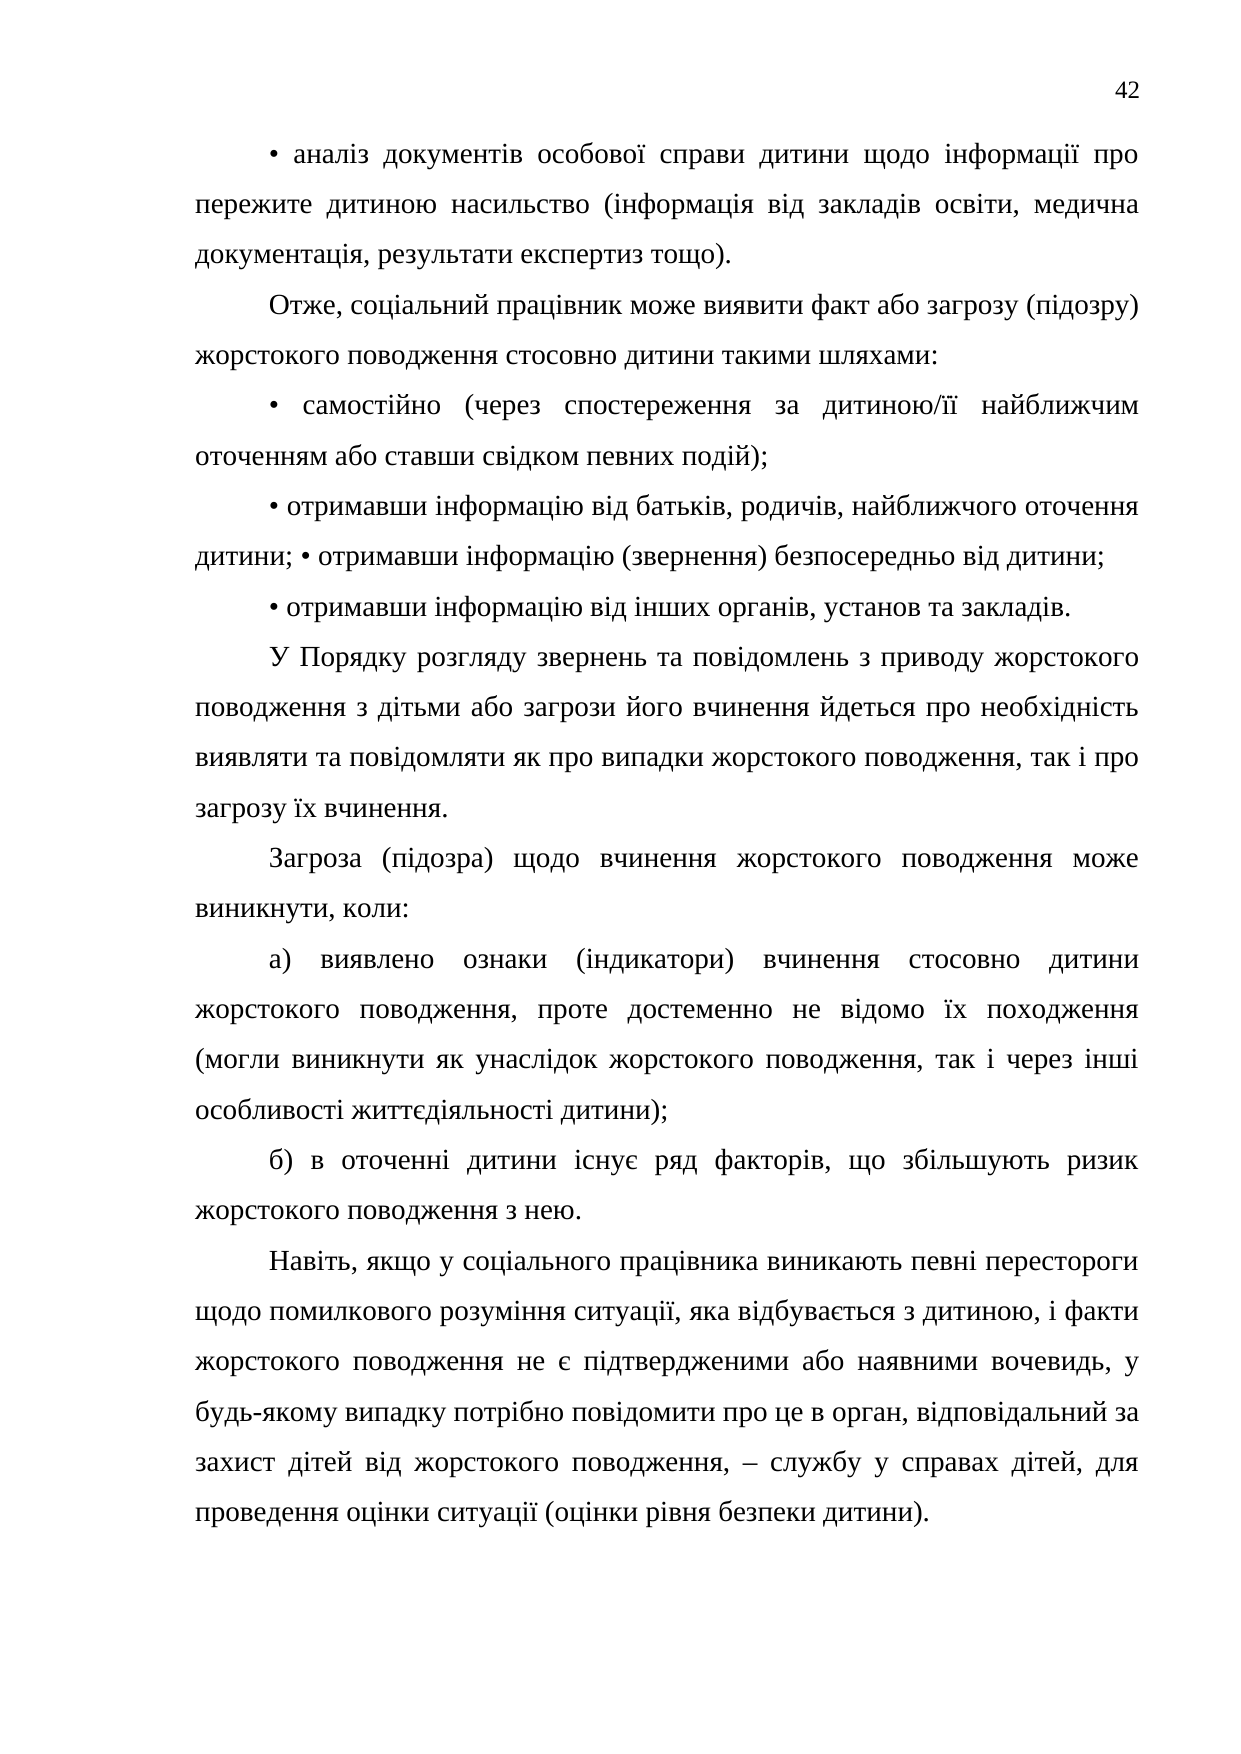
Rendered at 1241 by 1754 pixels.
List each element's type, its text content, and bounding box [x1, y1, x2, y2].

text Навіть, якщо у соціального працівника виникають певні перестороги щодо помилкового розуміння ситуації, яка відбувається з дитиною, і факти жорстокого поводження не є підтвердженими або наявними вочевидь, у будь-якому випадку потрібно повідомити про це в орган, відповідальний за захист дітей від жорстокого поводження, – службу у справах дітей, для проведення оцінки ситуації (оцінки рівня безпеки дитини). [195, 1243, 1140, 1528]
text а) виявлено ознаки (індикатори) вчинення стосовно дитини жорстокого поводження, проте достеменно не відомо їх походження (могли виникнути як унаслідок жорстокого поводження, так і через інші особливості життєдіяльності дитини); [195, 941, 1140, 1125]
text • аналіз документів особової справи дитини щодо інформації про пережите дитиною насильство (інформація від закладів освіти, медична документація, результати експертиз тощо). [195, 136, 1140, 270]
text Загроза (підозра) щодо вчинення жорстокого поводження може виникнути, коли: [195, 840, 1140, 924]
text У Порядку розгляду звернень та повідомлень з приводу жорстокого поводження з дітьми або загрози його вчинення йдеться про необхідність виявляти та повідомляти як про випадки жорстокого поводження, так і про загрозу їх вчинення. [195, 639, 1140, 823]
text • самостійно (через спостереження за дитиною/її найближчим оточенням або ставши свідком певних подій); [195, 387, 1140, 471]
text • отримавши інформацію від батьків, родичів, найближчого оточення дитини; • отримавши інформацію (звернення) безпосередньо від дитини; [195, 488, 1140, 572]
text Отже, соціальний працівник може виявити факт або загрозу (підозру) жорстокого поводження стосовно дитини такими шляхами: [195, 287, 1140, 371]
text • отримавши інформацію від інших органів, установ та закладів. [195, 589, 1140, 622]
text б) в оточенні дитини існує ряд факторів, що збільшують ризик жорстокого поводження з нею. [195, 1142, 1140, 1226]
